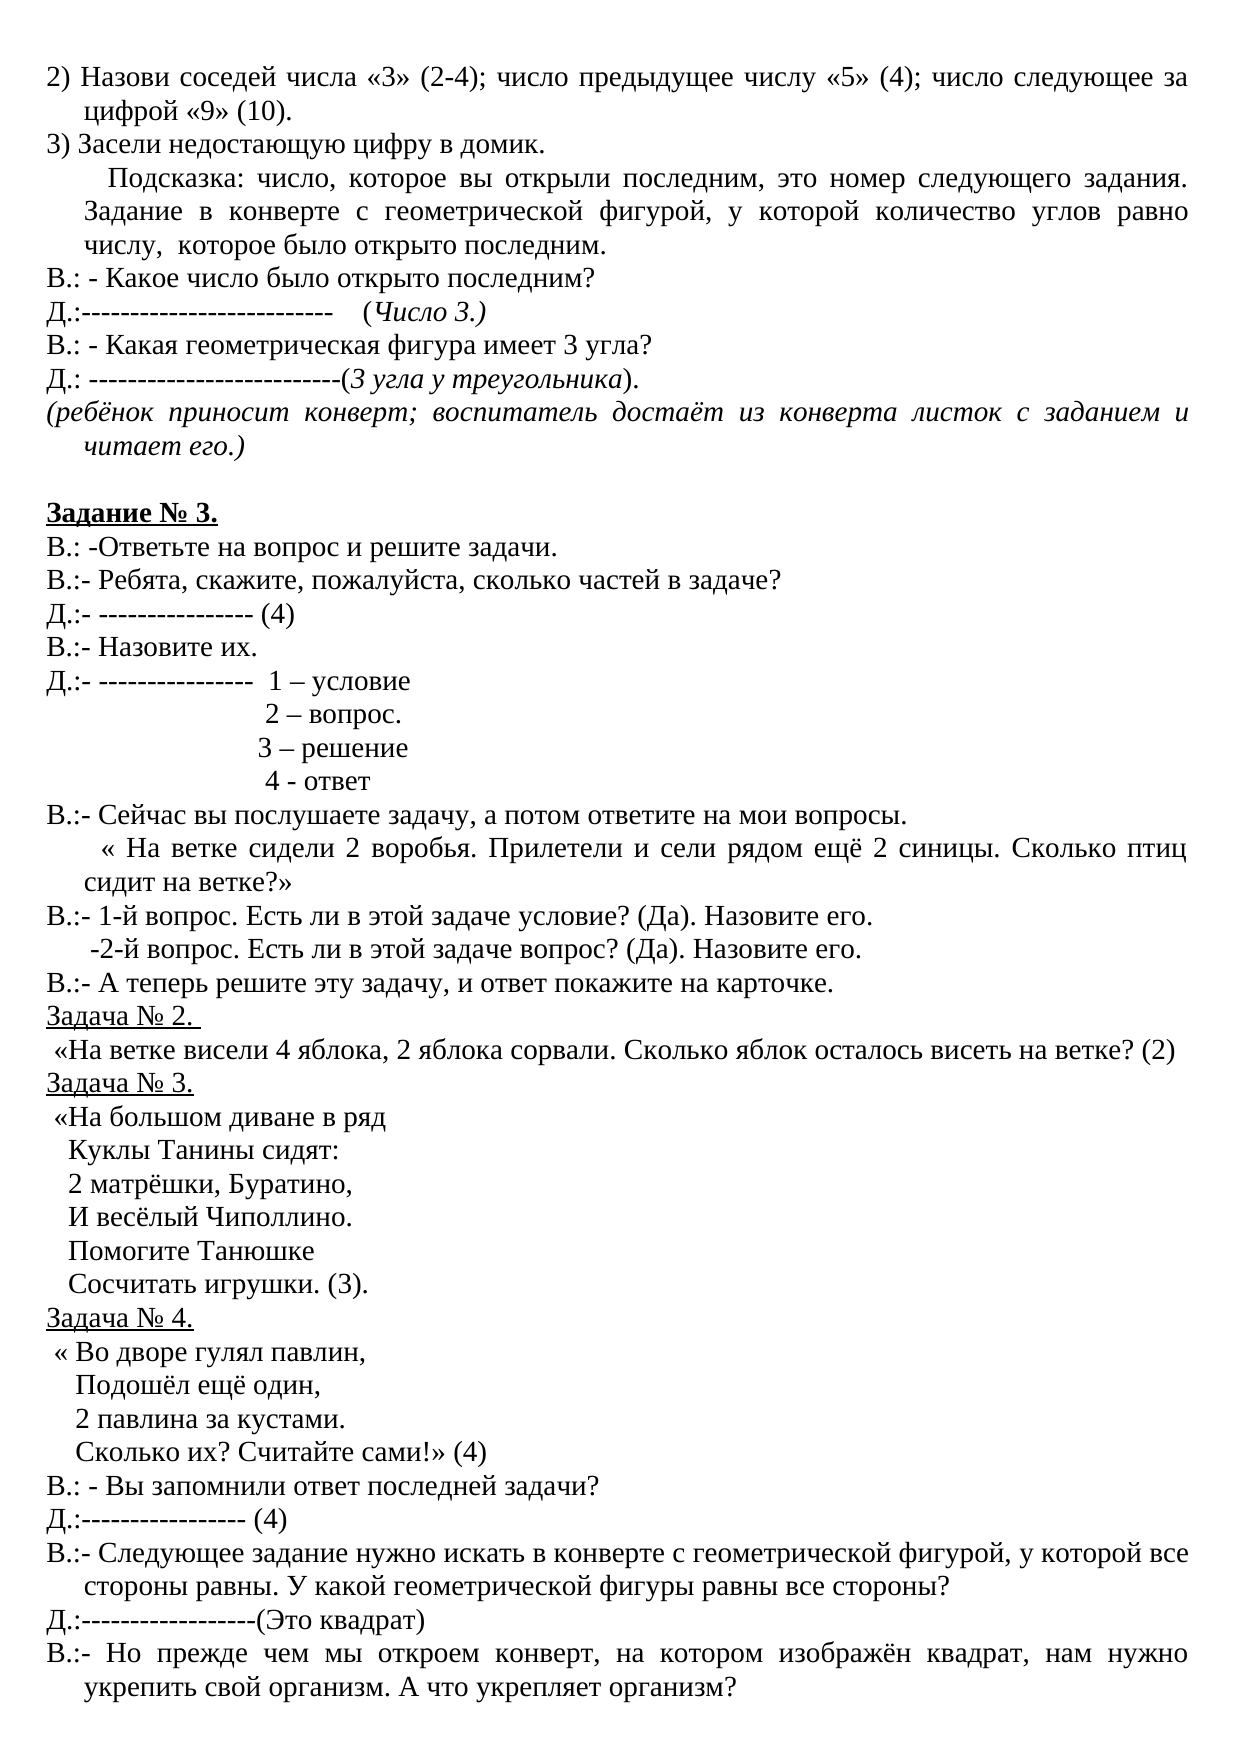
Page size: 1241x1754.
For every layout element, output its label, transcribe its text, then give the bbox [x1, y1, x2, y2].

text В.:- 1-й вопрос. Есть ли в этой задаче условие? (Да). Назовите его. [46, 898, 1190, 931]
text Д.:----------------- (4) [46, 1501, 1190, 1535]
text Куклы Танины сидят: [46, 1132, 1190, 1166]
text Д.:------------------(Это квадрат) [46, 1602, 1190, 1636]
text Д.:-------------------------- (Число 3.) [46, 294, 1190, 327]
text Подсказка: число, которое вы открыли последним, это номер следующего задания. Задание в конверте с геометрической фигурой, у которой количество углов равно числу, которое было открыто последним. [46, 160, 1190, 260]
text Помогите Танюшке [46, 1233, 1190, 1267]
text Д.:- ---------------- (4) [46, 596, 1190, 629]
text И весёлый Чиполлино. [46, 1199, 1190, 1233]
text Сколько их? Считайте сами!» (4) [46, 1434, 1190, 1468]
text 2) Назови соседей числа «3» (2-4); число предыдущее числу «5» (4); число следующее за цифрой «9» (10). [46, 59, 1190, 126]
text Задача № 3. [46, 1065, 1190, 1099]
text 3) Засели недостающую цифру в домик. [46, 126, 1190, 160]
text В.: - Вы запомнили ответ последней задачи? [46, 1468, 1190, 1501]
text 2 – вопрос. [46, 696, 1190, 730]
text Д.:- ---------------- 1 – условие [46, 663, 1190, 696]
text Задача № 2. [46, 998, 1190, 1032]
text В.: - Какое число было открыто последним? [46, 260, 1190, 294]
text Задача № 4. [46, 1300, 1190, 1334]
text В.:- А теперь решите эту задачу, и ответ покажите на карточке. [46, 965, 1190, 998]
text В.:- Но прежде чем мы откроем конверт, на котором изображён квадрат, нам нужно укрепить свой организм. А что укрепляет организм? [46, 1636, 1190, 1703]
text Подошёл ещё один, [46, 1367, 1190, 1401]
text Сосчитать игрушки. (3). [46, 1267, 1190, 1300]
text « На ветке сидели 2 воробья. Прилетели и сели рядом ещё 2 синицы. Сколько птиц сидит на ветке?» [46, 831, 1190, 898]
text В.:- Ребята, скажите, пожалуйста, сколько частей в задаче? [46, 562, 1190, 596]
text -2-й вопрос. Есть ли в этой задаче вопрос? (Да). Назовите его. [46, 931, 1190, 965]
text В.:- Следующее задание нужно искать в конверте с геометрической фигурой, у которой все стороны равны. У какой геометрической фигуры равны все стороны? [46, 1535, 1190, 1602]
text (ребёнок приносит конверт; воспитатель достаёт из конверта листок с заданием и читает его.) [46, 394, 1190, 462]
text В.: -Ответьте на вопрос и решите задачи. [46, 529, 1190, 562]
text В.:- Назовите их. [46, 629, 1190, 663]
text 4 - ответ [46, 763, 1190, 797]
text «На большом диване в ряд [46, 1099, 1190, 1132]
text « Во дворе гулял павлин, [46, 1334, 1190, 1367]
text В.:- Сейчас вы послушаете задачу, а потом ответите на мои вопросы. [46, 797, 1190, 831]
text 2 матрёшки, Буратино, [46, 1166, 1190, 1199]
text 3 – решение [46, 730, 1190, 763]
text «На ветке висели 4 яблока, 2 яблока сорвали. Сколько яблок осталось висеть на ветке? (2) [46, 1032, 1190, 1065]
text 2 павлина за кустами. [46, 1401, 1190, 1434]
text В.: - Какая геометрическая фигура имеет 3 угла? [46, 327, 1190, 361]
text Задание № 3. [46, 495, 1190, 529]
text Д.: --------------------------(3 угла у треугольника). [46, 361, 1190, 394]
